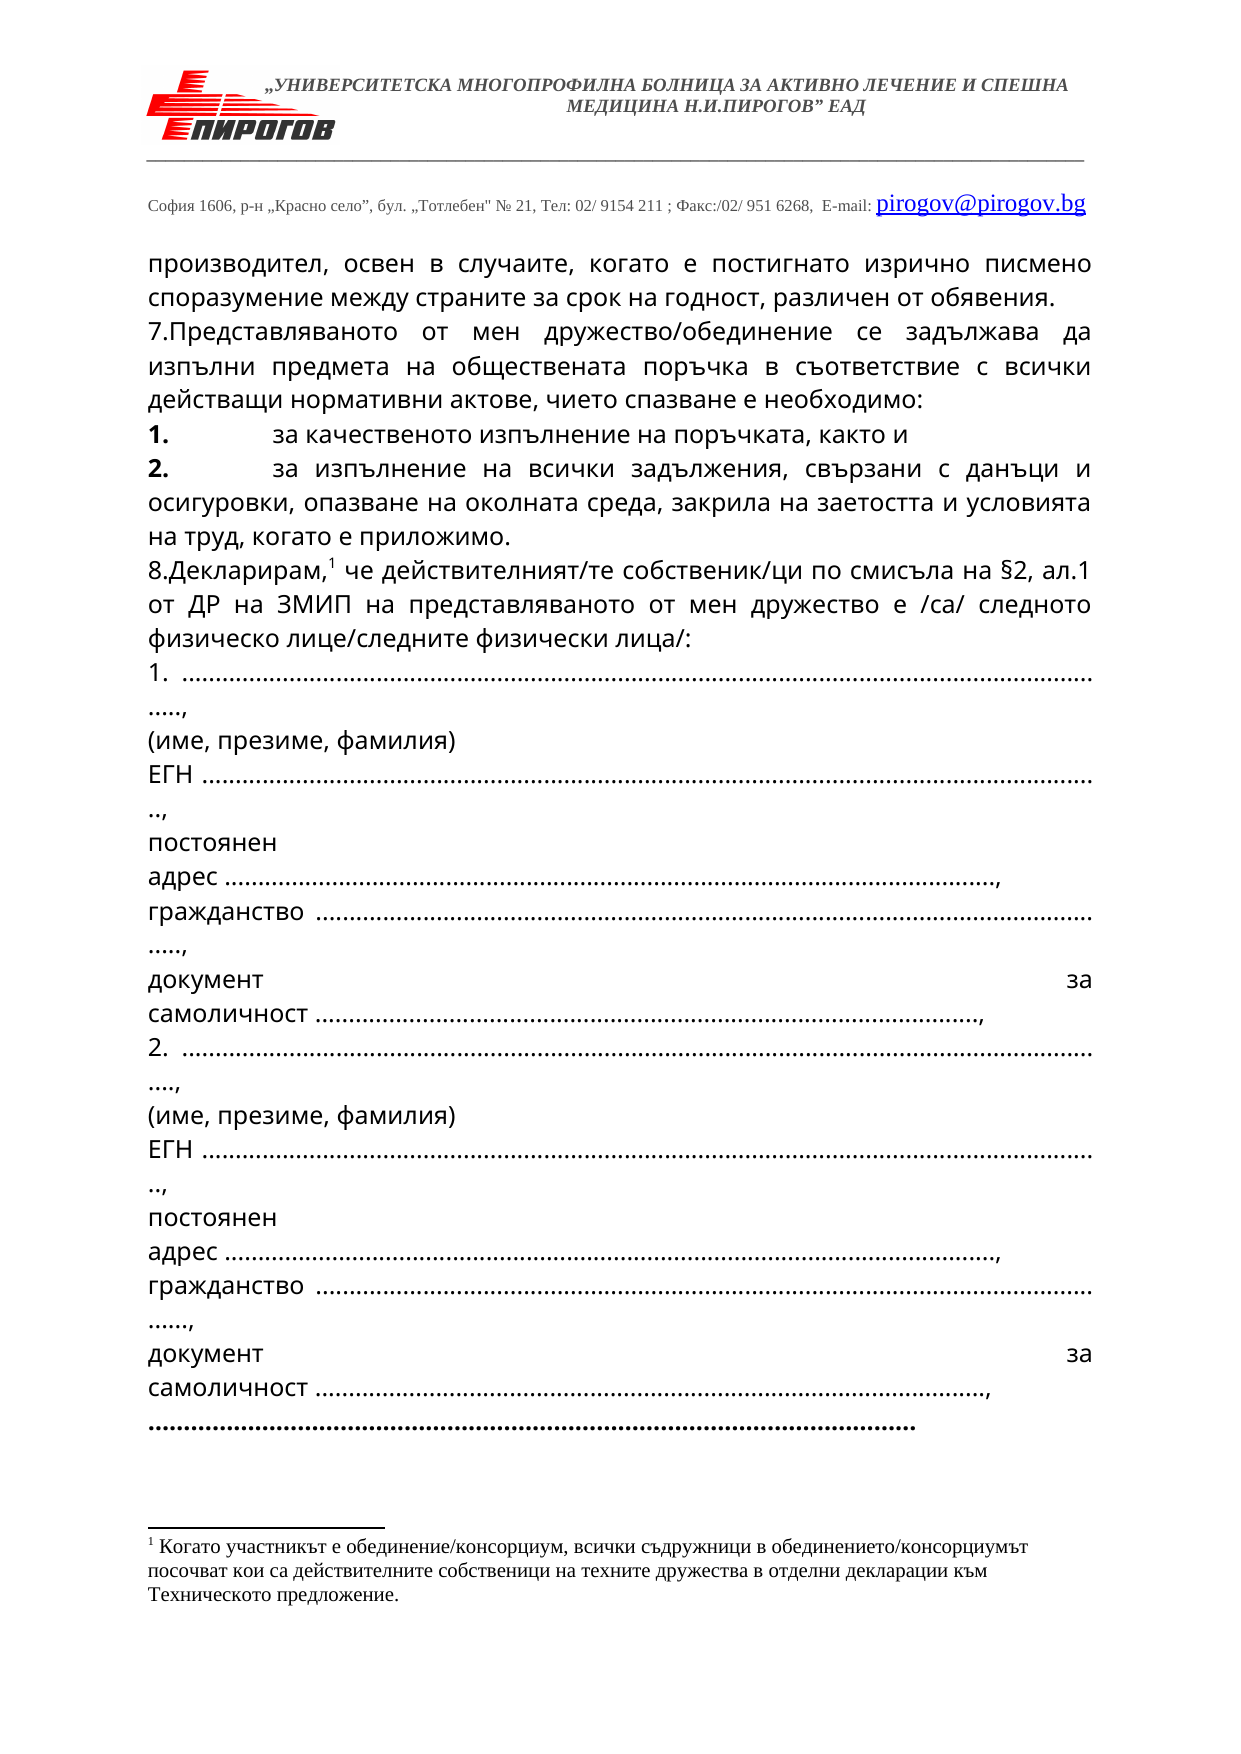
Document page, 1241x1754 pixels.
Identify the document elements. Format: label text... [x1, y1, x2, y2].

text (име, презиме, фамилия) [148, 723, 1093, 757]
text ……………………………………………………………………………………………… [148, 1404, 1093, 1438]
list за изпълнение на всички задължения, свързани с данъци и осигуровки, опазване на околната среда, закрила на заетостта и условията на труд, когато е приложимо. [148, 450, 1093, 552]
text 1. ............................................................................................................................................., [148, 655, 1093, 723]
text ЕГН ......................................................................................................................................., [148, 757, 1093, 825]
text постоянен адрес ..................................................................................................................., [148, 825, 1093, 893]
text постоянен адрес ..................................................................................................................., [148, 1200, 1093, 1268]
text гражданство .........................................................................................................................., [148, 1268, 1093, 1336]
text 2. ............................................................................................................................................, [148, 1029, 1093, 1097]
text гражданство ........................................................................................................................., [148, 893, 1093, 961]
text 7.Представляваното от мен дружество/обединение се задължава да изпълни предмета на обществената поръчка в съответствие с всички действащи нормативни актове, чието спазване е необходимо: [148, 314, 1093, 416]
picture [141, 65, 340, 145]
text ЕГН ......................................................................................................................................., [148, 1132, 1093, 1200]
text 8.Декларирам, че действителният/те собственик/ци по смисъла на §2, ал.1 от ДР на ЗМИП на представляваното от мен дружество е /са/ следното физическо лице/следните физически лица/: [148, 552, 1093, 655]
text документ за самоличност ...................................................................................................., [148, 1336, 1093, 1404]
text документ за самоличност ..................................................................................................., [148, 961, 1093, 1029]
text (име, презиме, фамилия) [148, 1097, 1093, 1132]
list за качественото изпълнение на поръчката, както и [148, 416, 1093, 450]
